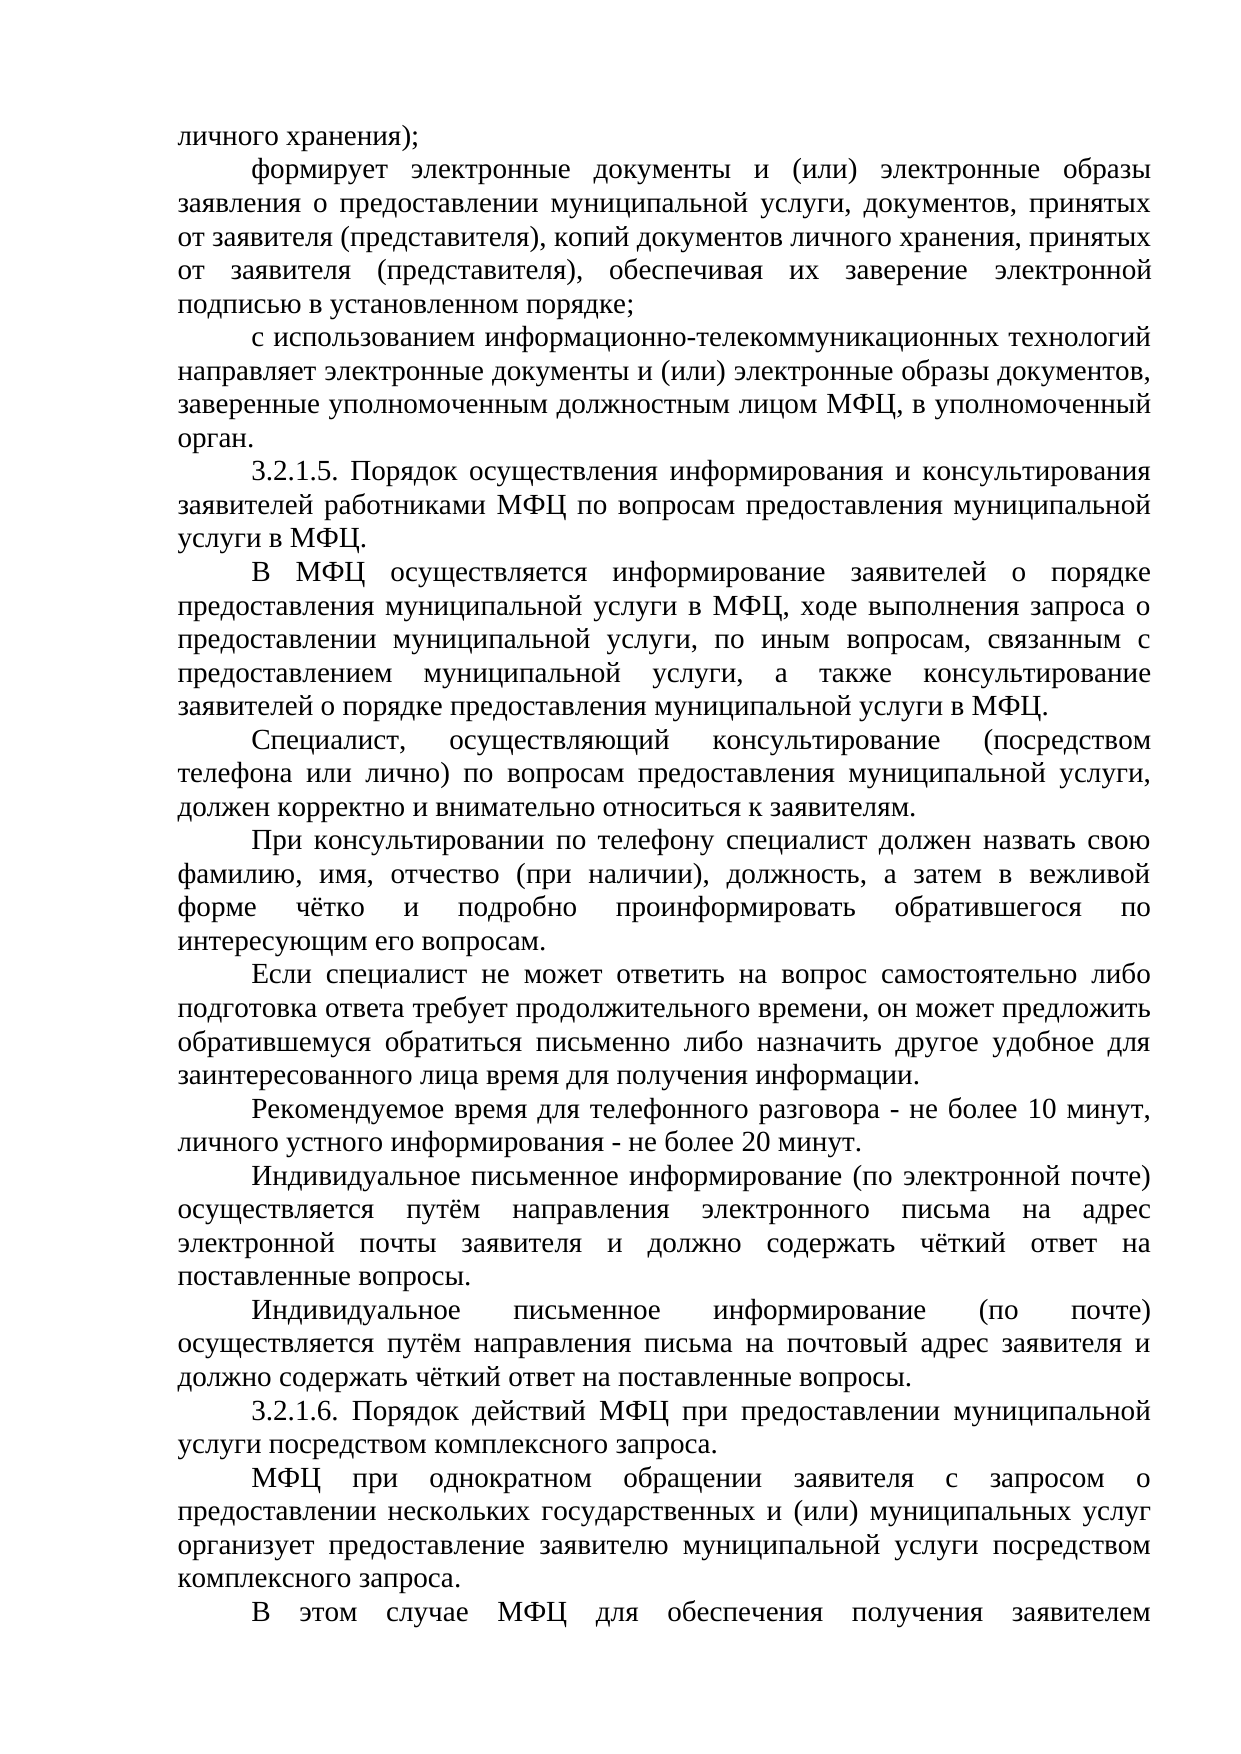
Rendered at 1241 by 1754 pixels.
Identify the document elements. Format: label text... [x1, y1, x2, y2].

text 3.2.1.5. Порядок осуществления информирования и консультирования заявителей работниками МФЦ по вопросам предоставления муниципальной услуги в МФЦ. [177, 453, 1152, 554]
text Специалист, осуществляющий консультирование (посредством телефона или лично) по вопросам предоставления муниципальной услуги, должен корректно и внимательно относиться к заявителям. [177, 722, 1152, 822]
text Индивидуальное письменное информирование (по электронной почте) осуществляется путём направления электронного письма на адрес электронной почты заявителя и должно содержать чёткий ответ на поставленные вопросы. [177, 1158, 1152, 1292]
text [177, 118, 1152, 152]
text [177, 1594, 1152, 1627]
text МФЦ при однократном обращении заявителя с запросом о предоставлении нескольких государственных и (или) муниципальных услуг организует предоставление заявителю муниципальной услуги посредством комплексного запроса. [177, 1460, 1152, 1594]
text При консультировании по телефону специалист должен назвать свою фамилию, имя, отчество (при наличии), должность, а затем в вежливой форме чётко и подробно проинформировать обратившегося по интересующим его вопросам. [177, 822, 1152, 957]
text Если специалист не может ответить на вопрос самостоятельно либо подготовка ответа требует продолжительного времени, он может предложить обратившемуся обратиться письменно либо назначить другое удобное для заинтересованного лица время для получения информации. [177, 957, 1152, 1091]
text 3.2.1.6. Порядок действий МФЦ при предоставлении муниципальной услуги посредством комплексного запроса. [177, 1393, 1152, 1460]
text В МФЦ осуществляется информирование заявителей о порядке предоставления муниципальной услуги в МФЦ, ходе выполнения запроса о предоставлении муниципальной услуги, по иным вопросам, связанным с предоставлением муниципальной услуги, а также консультирование заявителей о порядке предоставления муниципальной услуги в МФЦ. [177, 554, 1152, 722]
text Индивидуальное письменное информирование (по почте) осуществляется путём направления письма на почтовый адрес заявителя и должно содержать чёткий ответ на поставленные вопросы. [177, 1292, 1152, 1393]
text Рекомендуемое время для телефонного разговора - не более 10 минут, личного устного информирования - не более 20 минут. [177, 1091, 1152, 1158]
text формирует электронные документы и (или) электронные образы заявления о предоставлении муниципальной услуги, документов, принятых от заявителя (представителя), копий документов личного хранения, принятых от заявителя (представителя), обеспечивая их заверение электронной подписью в установленном порядке; [177, 152, 1152, 319]
text с использованием информационно-телекоммуникационных технологий направляет электронные документы и (или) электронные образы документов, заверенные уполномоченным должностным лицом МФЦ, в уполномоченный орган. [177, 319, 1152, 453]
